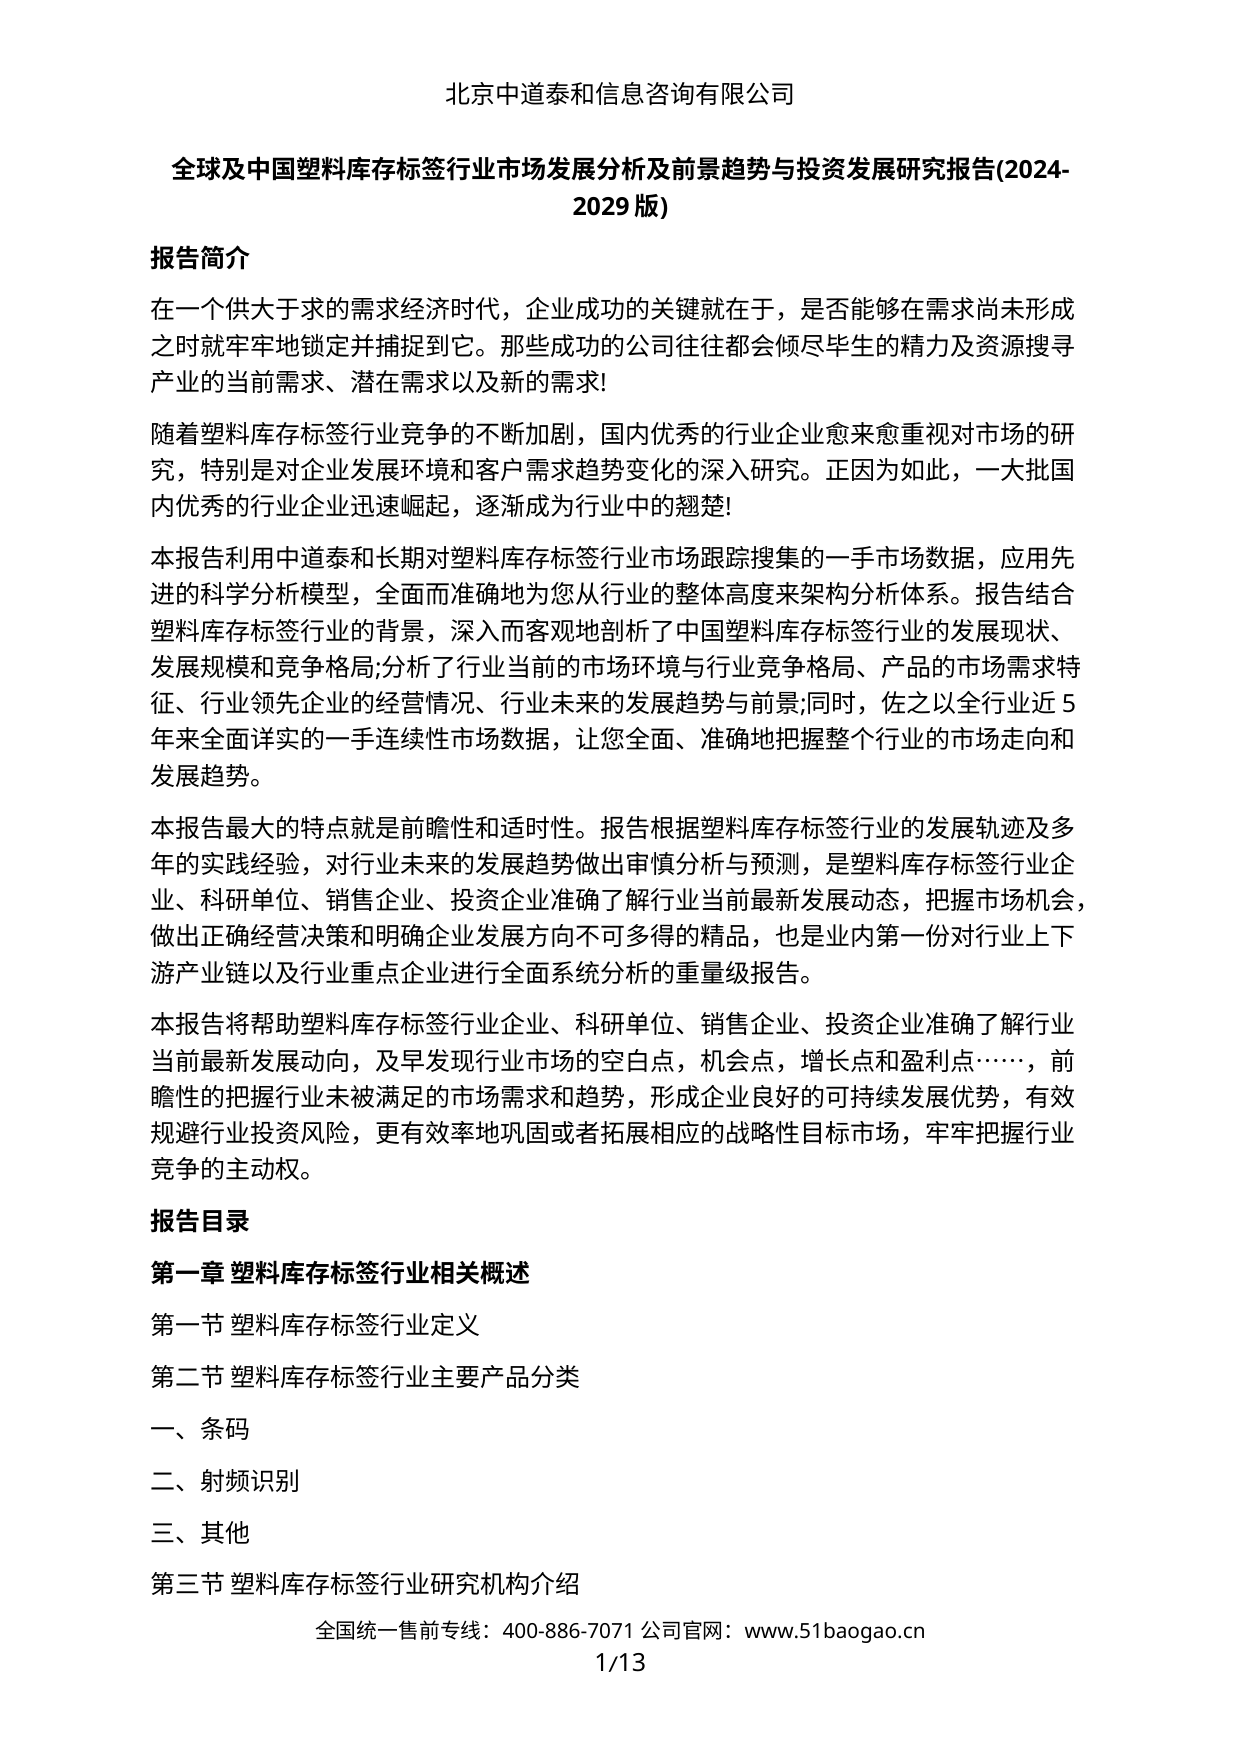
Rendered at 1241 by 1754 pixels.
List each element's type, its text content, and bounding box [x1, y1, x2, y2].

text 第一章 塑料库存标签行业相关概述 [150, 1254, 1090, 1290]
text 本报告最大的特点就是前瞻性和适时性。报告根据塑料库存标签行业的发展轨迹及多年的实践经验，对行业未来的发展趋势做出审慎分析与预测，是塑料库存标签行业企业、科研单位、销售企业、投资企业准确了解行业当前最新发展动态，把握市场机会，做出正确经营决策和明确企业发展方向不可多得的精品，也是业内第一份对行业上下游产业链以及行业重点企业进行全面系统分析的重量级报告。 [150, 808, 1090, 989]
text 第二节 塑料库存标签行业主要产品分类 [150, 1357, 1090, 1394]
text 随着塑料库存标签行业竞争的不断加剧，国内优秀的行业企业愈来愈重视对市场的研究，特别是对企业发展环境和客户需求趋势变化的深入研究。正因为如此，一大批国内优秀的行业企业迅速崛起，逐渐成为行业中的翘楚! [150, 414, 1090, 523]
text 报告目录 [150, 1202, 1090, 1238]
text 二、射频识别 [150, 1461, 1090, 1497]
text 第一节 塑料库存标签行业定义 [150, 1306, 1090, 1342]
text 本报告将帮助塑料库存标签行业企业、科研单位、销售企业、投资企业准确了解行业当前最新发展动向，及早发现行业市场的空白点，机会点，增长点和盈利点……，前瞻性的把握行业未被满足的市场需求和趋势，形成企业良好的可持续发展优势，有效规避行业投资风险，更有效率地巩固或者拓展相应的战略性目标市场，牢牢把握行业竞争的主动权。 [150, 1005, 1090, 1186]
text 报告简介 [150, 238, 1090, 274]
text 三、其他 [150, 1513, 1090, 1549]
text 一、条码 [150, 1409, 1090, 1446]
text 在一个供大于求的需求经济时代，企业成功的关键就在于，是否能够在需求尚未形成之时就牢牢地锁定并捕捉到它。那些成功的公司往往都会倾尽毕生的精力及资源搜寻产业的当前需求、潜在需求以及新的需求! [150, 290, 1090, 399]
text 全球及中国塑料库存标签行业市场发展分析及前景趋势与投资发展研究报告(2024-2029版) [150, 150, 1090, 222]
text 第三节 塑料库存标签行业研究机构介绍 [150, 1565, 1090, 1601]
text 本报告利用中道泰和长期对塑料库存标签行业市场跟踪搜集的一手市场数据，应用先进的科学分析模型，全面而准确地为您从行业的整体高度来架构分析体系。报告结合塑料库存标签行业的背景，深入而客观地剖析了中国塑料库存标签行业的发展现状、发展规模和竞争格局;分析了行业当前的市场环境与行业竞争格局、产品的市场需求特征、行业领先企业的经营情况、行业未来的发展趋势与前景;同时，佐之以全行业近5年来全面详实的一手连续性市场数据，让您全面、准确地把握整个行业的市场走向和发展趋势。 [150, 539, 1090, 792]
